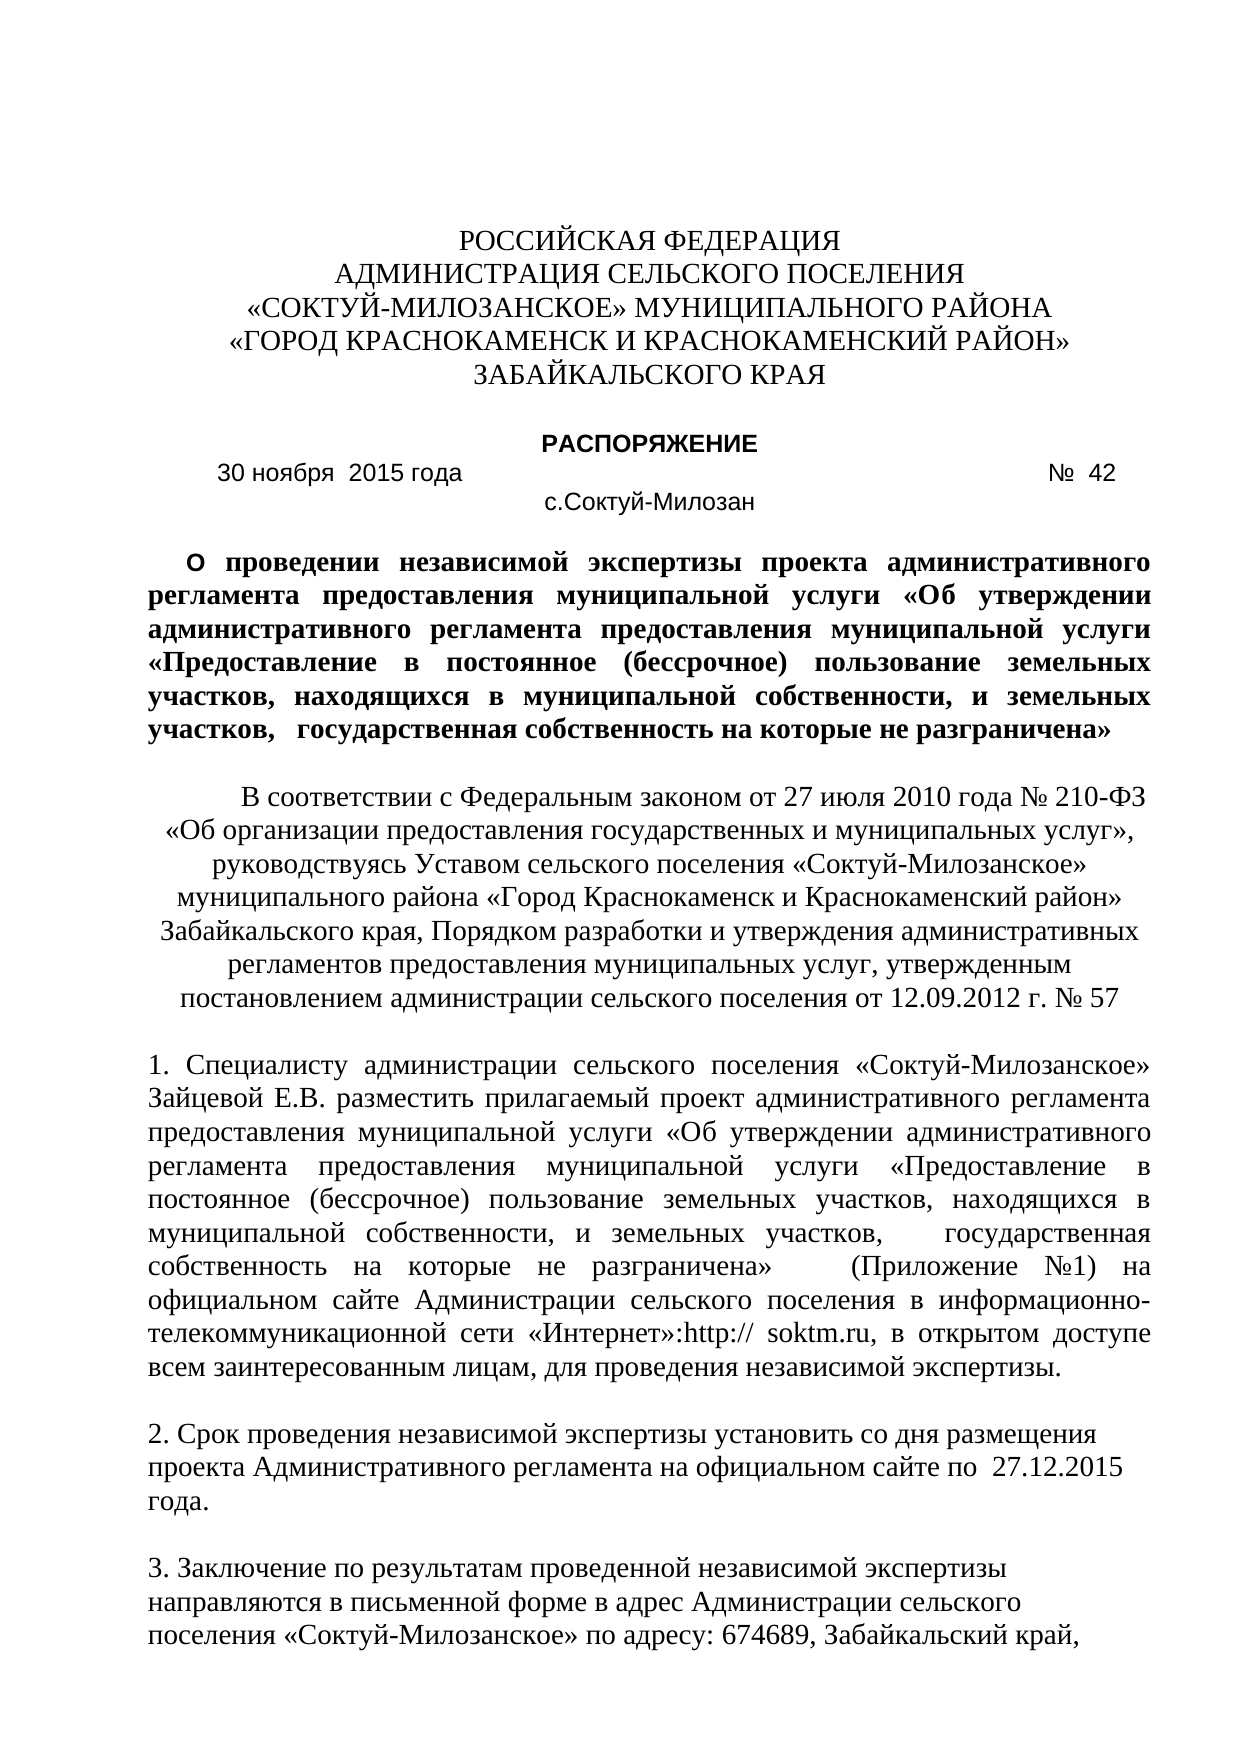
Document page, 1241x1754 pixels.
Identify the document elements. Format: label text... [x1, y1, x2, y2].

text В соответствии с Федеральным законом от 27 июля 2010 года № 210-ФЗ «Об организации предоставления государственных и муниципальных услуг», руководствуясь Уставом сельского поселения «Соктуй-Милозанское» муниципального района «Город Краснокаменск и Краснокаменский район» Забайкальского края, Порядком разработки и утверждения административных регламентов предоставления муниципальных услуг, утвержденным постановлением администрации сельского поселения от 12.09.2012 г. № 57 [148, 779, 1152, 1013]
text «ГОРОД КРАСНОКАМЕНСК И КРАСНОКАМЕНСКИЙ РАЙОН» [148, 323, 1152, 357]
text 1. Специалисту администрации сельского поселения «Соктуй-Милозанское» Зайцевой Е.В. разместить прилагаемый проект административного регламента предоставления муниципальной услуги «Об утверждении административного регламента предоставления муниципальной услуги «Предоставление в постоянное (бессрочное) пользование земельных участков, находящихся в муниципальной собственности, и земельных участков, государственная собственность на которые не разграничена» (Приложение №1) на официальном сайте Администрации сельского поселения в информационно-телекоммуникационной сети «Интернет»:http:// soktm.ru, в открытом доступе всем заинтересованным лицам, для проведения независимой экспертизы. [148, 1047, 1152, 1382]
text «СОКТУЙ-МИЛОЗАНСКОЕ» МУНИЦИПАЛЬНОГО РАЙОНА [148, 290, 1152, 323]
text О проведении независимой экспертизы проекта административного регламента предоставления муниципальной услуги «Об утверждении административного регламента предоставления муниципальной услуги «Предоставление в постоянное (бессрочное) пользование земельных участков, находящихся в муниципальной собственности, и земельных участков, государственная собственность на которые не разграничена» [148, 544, 1152, 745]
text с.Соктуй-Милозан [148, 486, 1152, 515]
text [148, 1550, 1152, 1651]
text 2. Срок проведения независимой экспертизы установить со дня размещения проекта Административного регламента на официальном сайте по 27.12.2015 года. [148, 1416, 1152, 1517]
text РАСПОРЯЖЕНИЕ [148, 429, 1152, 458]
text РОССИЙСКАЯ ФЕДЕРАЦИЯ [148, 223, 1152, 256]
text ЗАБАЙКАЛЬСКОГО КРАЯ [148, 357, 1152, 391]
text АДМИНИСТРАЦИЯ СЕЛЬСКОГО ПОСЕЛЕНИЯ [148, 256, 1152, 290]
text 30 ноября 2015 года № 42 [148, 458, 1122, 486]
